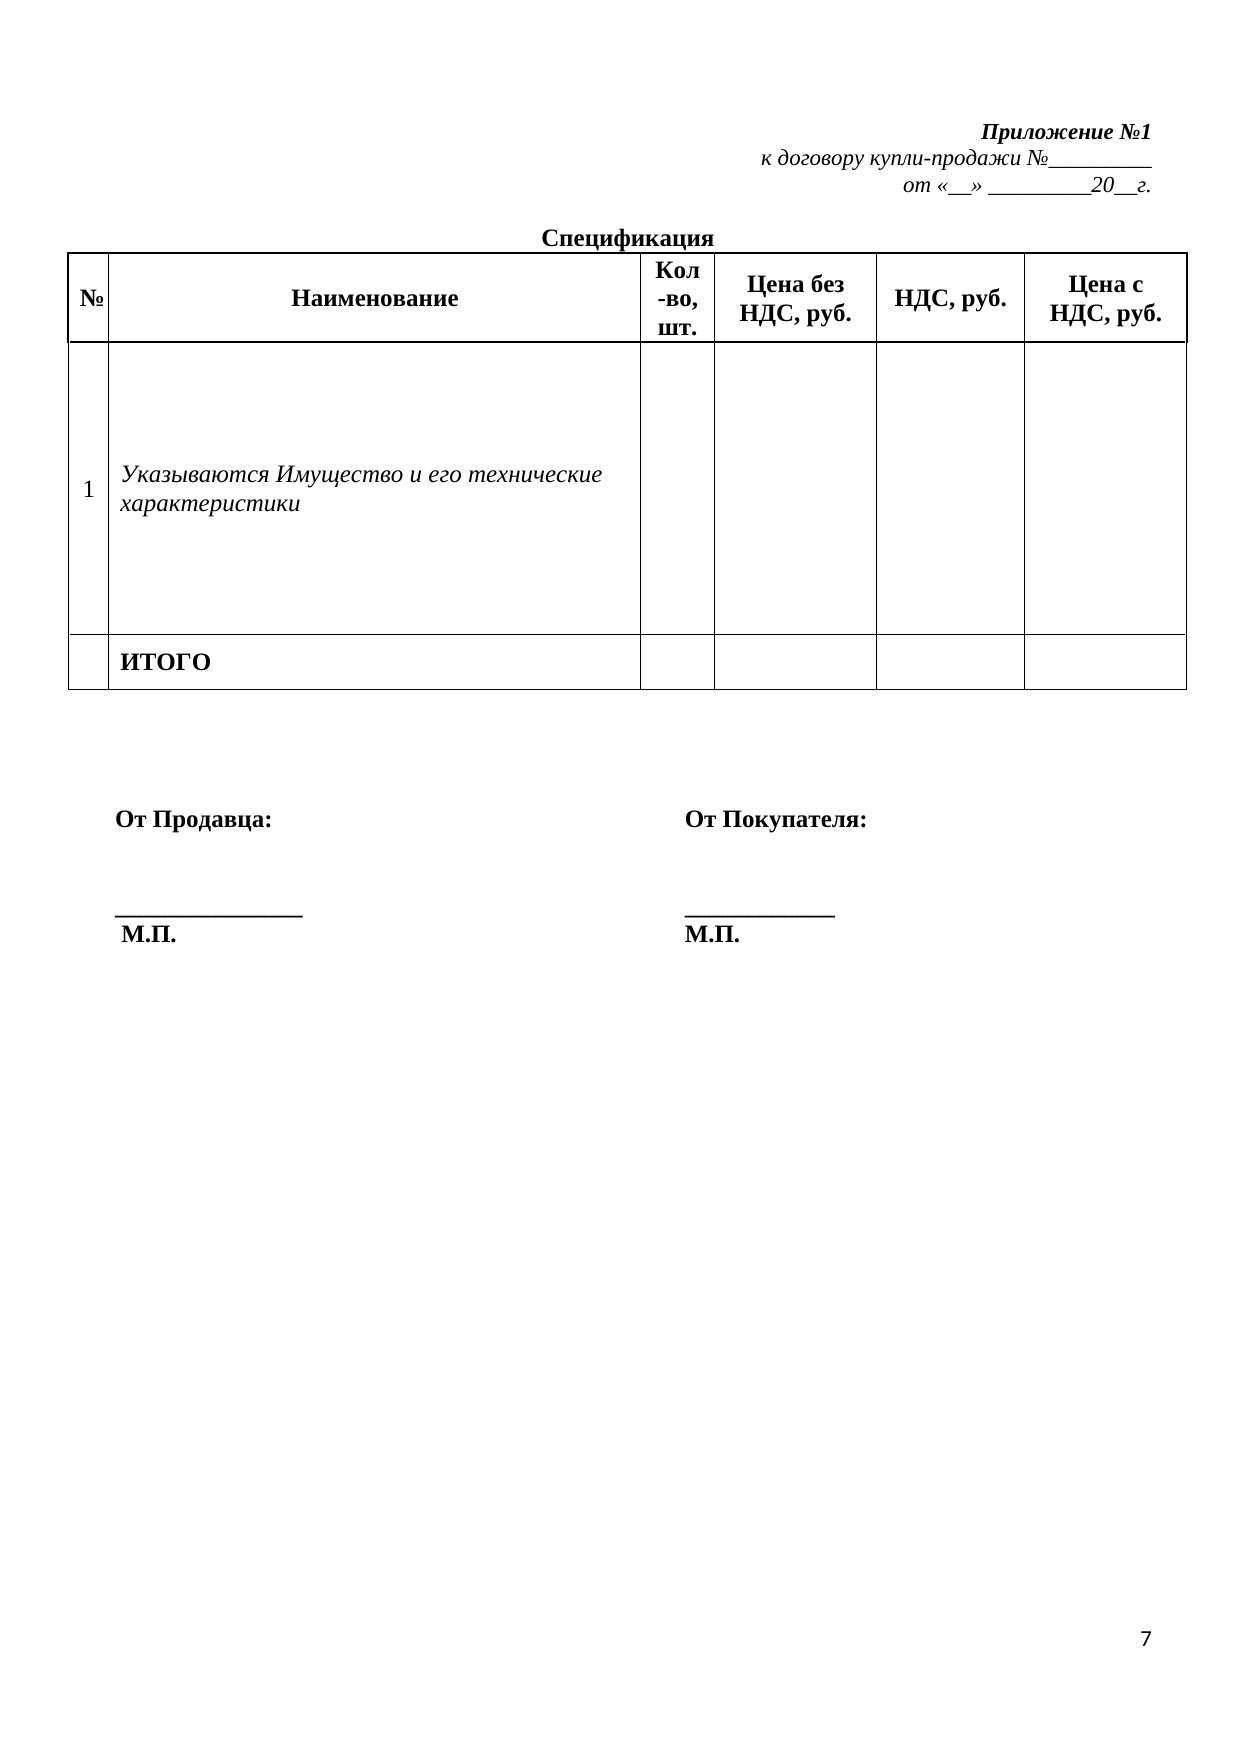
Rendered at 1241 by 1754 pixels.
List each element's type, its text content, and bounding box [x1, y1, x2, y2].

table_cell 1 [69, 342, 108, 634]
table_cell [641, 343, 714, 634]
text к договору купли-продажи №_________ [103, 144, 1152, 171]
table_cell [877, 635, 1024, 688]
table_header Наименование [109, 254, 640, 341]
text Приложение №1 [103, 118, 1152, 144]
table_cell [69, 635, 108, 688]
text Спецификация [103, 223, 1152, 252]
table_cell [877, 343, 1024, 634]
table_header Кол-во, шт. [641, 254, 714, 341]
table_header НДС, руб. [877, 254, 1024, 341]
table_header От Продавца: _______________ М.П. [104, 805, 673, 960]
table_header № [69, 254, 108, 341]
table_cell [1025, 341, 1186, 634]
table_cell [1025, 634, 1186, 688]
table_cell ИТОГО [109, 635, 640, 688]
table_cell Указываются Имущество и его технические характеристики [109, 343, 640, 634]
table_header От Покупателя: ____________ М.П. [673, 805, 1174, 960]
text от «__» _________20__г. [103, 171, 1152, 197]
table_cell [715, 635, 876, 688]
table_header Цена с НДС, руб. [1025, 254, 1186, 341]
table_cell [641, 635, 714, 688]
table_header Цена без НДС, руб. [715, 254, 876, 341]
table_cell [715, 343, 876, 634]
